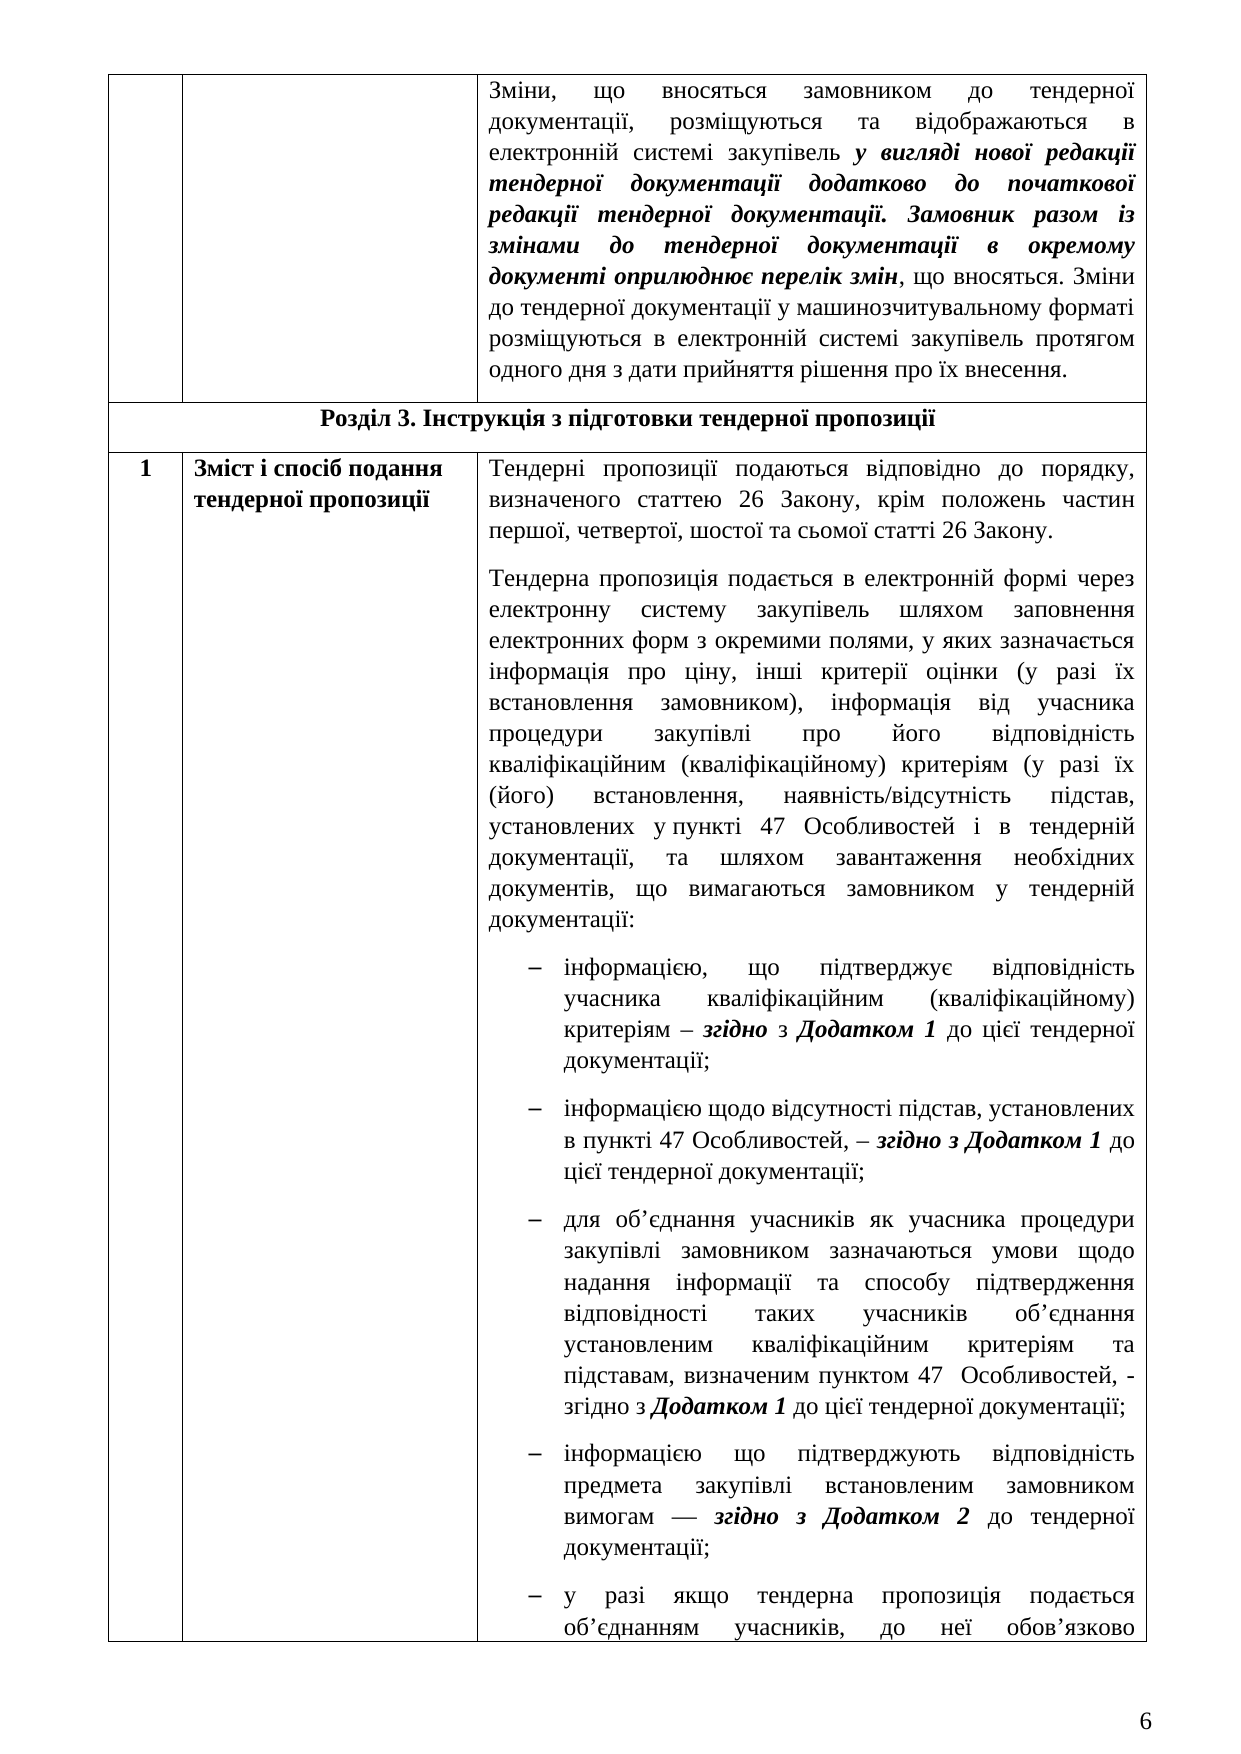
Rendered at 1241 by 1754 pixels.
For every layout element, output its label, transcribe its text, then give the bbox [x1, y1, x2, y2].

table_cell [183, 75, 477, 402]
table_cell 2 [109, 75, 182, 402]
table_cell Розділ 3. Інструкція з підготовки тендерної пропозиції [109, 403, 1146, 452]
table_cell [478, 75, 1146, 402]
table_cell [478, 453, 1146, 1641]
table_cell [183, 453, 477, 1641]
table_cell 1 [109, 453, 182, 1641]
